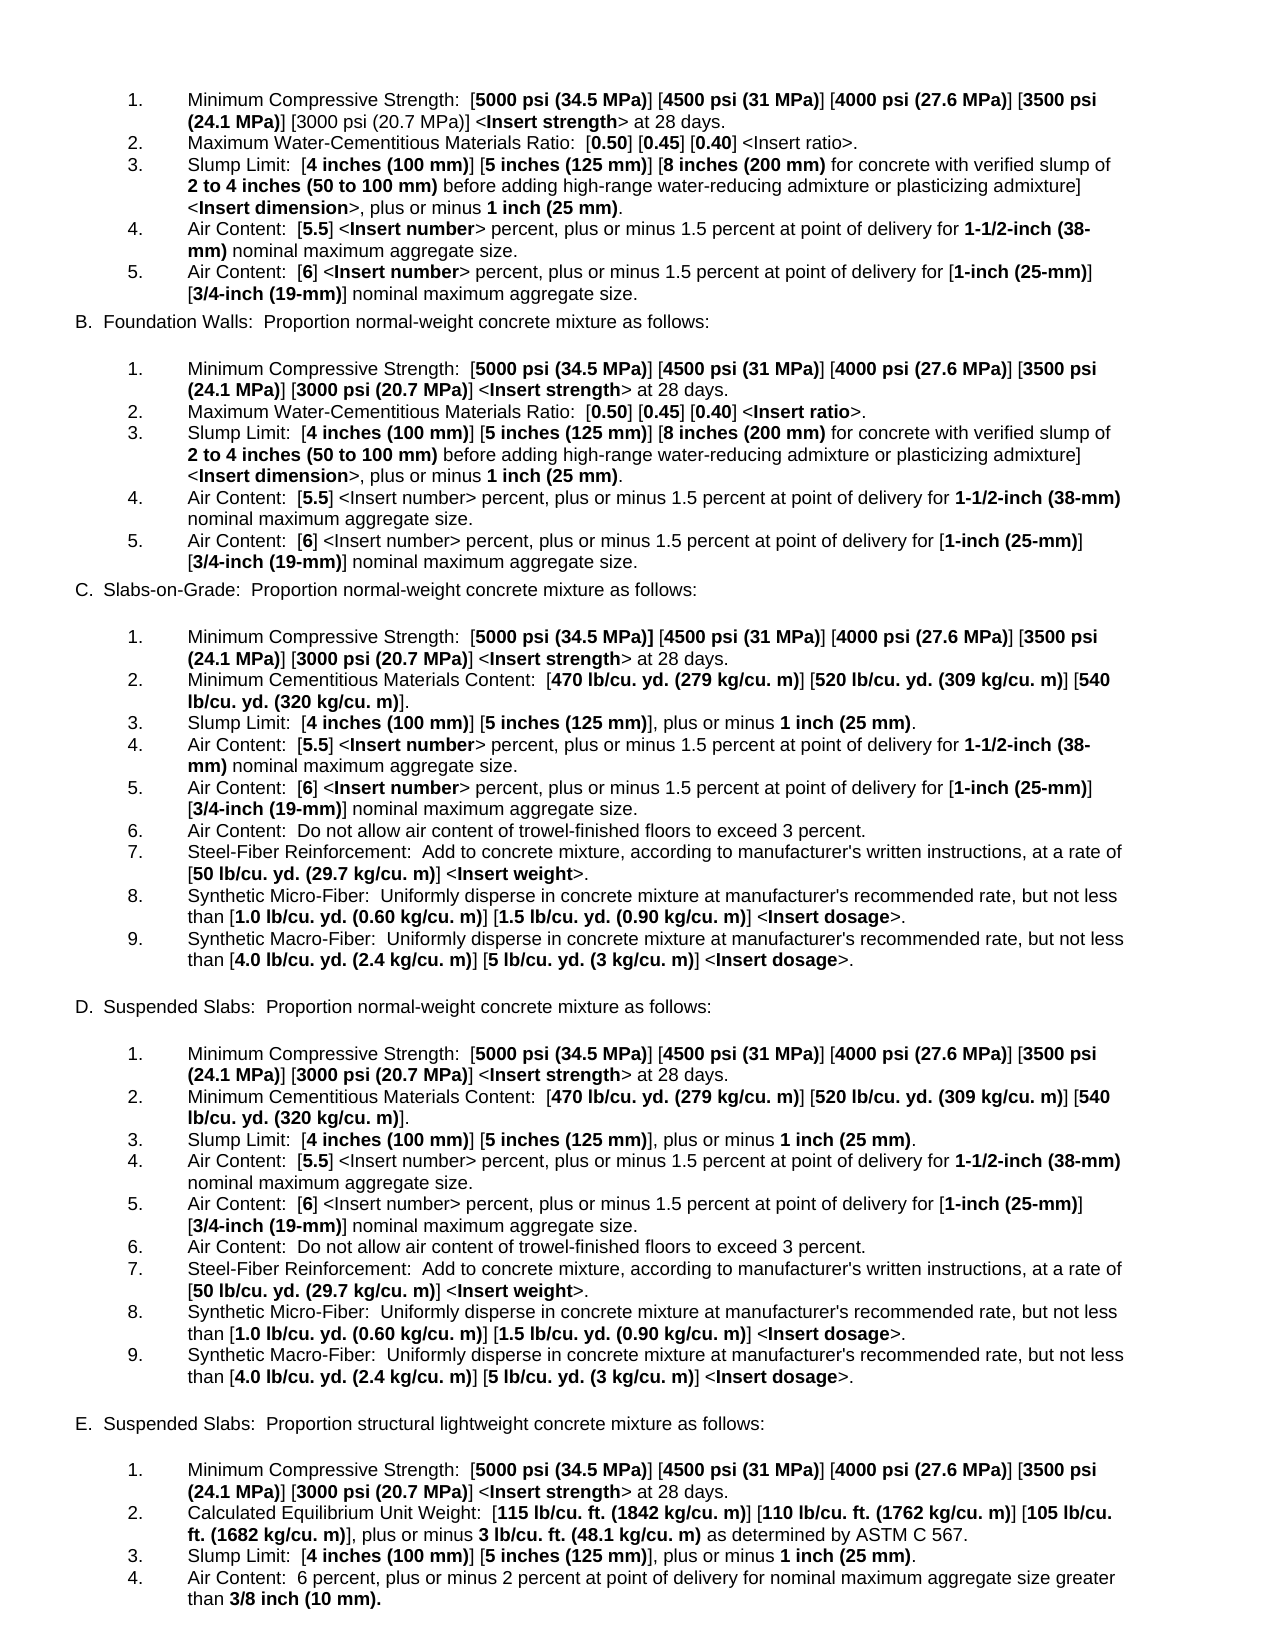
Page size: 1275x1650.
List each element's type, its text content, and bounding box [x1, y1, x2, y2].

text Foundation Walls: Proportion normal-weight concrete mixture as follows: [75, 311, 1125, 332]
text Maximum Water-Cementitious Materials Ratio: [0.50] [0.45] [0.40] <Insert ratio>. [127, 132, 1125, 153]
text Slabs-on-Grade: Proportion normal-weight concrete mixture as follows: [75, 579, 1125, 601]
text Slump Limit: [4 inches (100 mm)] [5 inches (125 mm)], plus or minus 1 inch (25 mm). [127, 712, 1125, 733]
text Air Content: [6] <Insert number> percent, plus or minus 1.5 percent at point of delivery for [1-inch (25-mm)] [3/4-inch (19-mm)] nominal maximum aggregate size. [127, 1193, 1125, 1236]
text Minimum Cementitious Materials Content: [470 lb/cu. yd. (279 kg/cu. m)] [520 lb/cu. yd. (309 kg/cu. m)] [540 lb/cu. yd. (320 kg/cu. m)]. [127, 669, 1125, 712]
text Air Content: [5.5] <Insert number> percent, plus or minus 1.5 percent at point of delivery for 1-1/2-inch (38-mm) nominal maximum aggregate size. [127, 487, 1125, 530]
text Air Content: 6 percent, plus or minus 2 percent at point of delivery for nominal maximum aggregate size greater than 3/8 inch (10 mm). [127, 1567, 1125, 1610]
text Maximum Water-Cementitious Materials Ratio: [0.50] [0.45] [0.40] <Insert ratio>. [127, 400, 1125, 422]
text Slump Limit: [4 inches (100 mm)] [5 inches (125 mm)] [8 inches (200 mm) for concrete with verified slump of 2 to 4 inches (50 to 100 mm) before adding high-range water-reducing admixture or plasticizing admixture] <Insert dimension>, plus or minus 1 inch (25 mm). [127, 422, 1125, 487]
text Calculated Equilibrium Unit Weight: [115 lb/cu. ft. (1842 kg/cu. m)] [110 lb/cu. ft. (1762 kg/cu. m)] [105 lb/cu. ft. (1682 kg/cu. m)], plus or minus 3 lb/cu. ft. (48.1 kg/cu. m) as determined by ASTM C 567. [127, 1502, 1125, 1545]
text Air Content: [6] <Insert number> percent, plus or minus 1.5 percent at point of delivery for [1-inch (25-mm)] [3/4-inch (19-mm)] nominal maximum aggregate size. [127, 530, 1125, 573]
text Air Content: [6] <Insert number> percent, plus or minus 1.5 percent at point of delivery for [1-inch (25-mm)] [3/4-inch (19-mm)] nominal maximum aggregate size. [127, 777, 1125, 820]
text Air Content: [6] <Insert number> percent, plus or minus 1.5 percent at point of delivery for [1-inch (25-mm)] [3/4-inch (19-mm)] nominal maximum aggregate size. [127, 261, 1125, 304]
text Minimum Cementitious Materials Content: [470 lb/cu. yd. (279 kg/cu. m)] [520 lb/cu. yd. (309 kg/cu. m)] [540 lb/cu. yd. (320 kg/cu. m)]. [127, 1085, 1125, 1128]
text Slump Limit: [4 inches (100 mm)] [5 inches (125 mm)], plus or minus 1 inch (25 mm). [127, 1128, 1125, 1150]
text Air Content: Do not allow air content of trowel-finished floors to exceed 3 percent. [127, 820, 1125, 841]
text Air Content: [5.5] <Insert number> percent, plus or minus 1.5 percent at point of delivery for 1-1/2-inch (38-mm) nominal maximum aggregate size. [127, 1150, 1125, 1193]
text Slump Limit: [4 inches (100 mm)] [5 inches (125 mm)], plus or minus 1 inch (25 mm). [127, 1545, 1125, 1567]
text Air Content: [5.5] <Insert number> percent, plus or minus 1.5 percent at point of delivery for 1-1/2-inch (38-mm) nominal maximum aggregate size. [127, 733, 1125, 777]
text Suspended Slabs: Proportion structural lightweight concrete mixture as follows: [75, 1412, 1125, 1434]
text Suspended Slabs: Proportion normal-weight concrete mixture as follows: [75, 996, 1125, 1017]
text Air Content: Do not allow air content of trowel-finished floors to exceed 3 percent. [127, 1236, 1125, 1258]
text Slump Limit: [4 inches (100 mm)] [5 inches (125 mm)] [8 inches (200 mm) for concrete with verified slump of 2 to 4 inches (50 to 100 mm) before adding high-range water-reducing admixture or plasticizing admixture] <Insert dimension>, plus or minus 1 inch (25 mm). [127, 153, 1125, 218]
text Air Content: [5.5] <Insert number> percent, plus or minus 1.5 percent at point of delivery for 1-1/2-inch (38-mm) nominal maximum aggregate size. [127, 218, 1125, 261]
